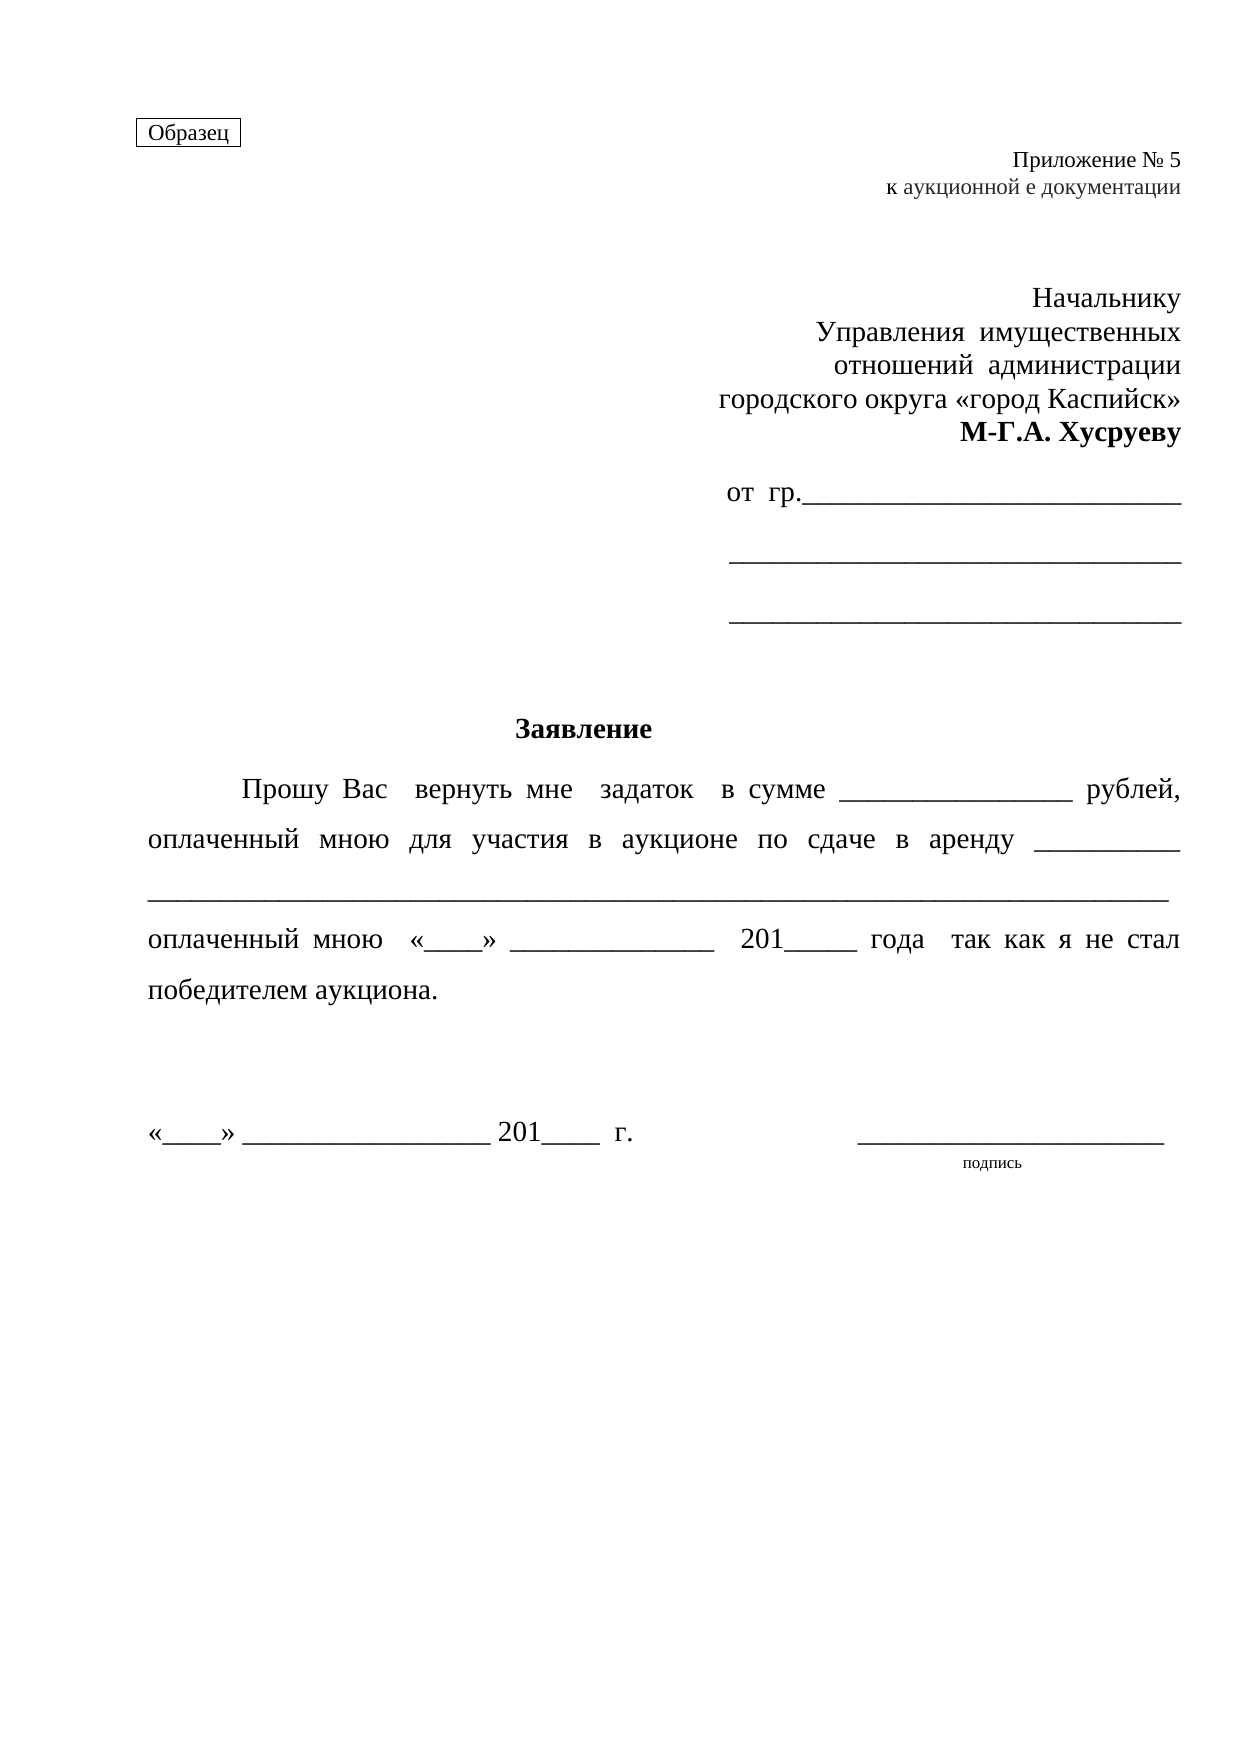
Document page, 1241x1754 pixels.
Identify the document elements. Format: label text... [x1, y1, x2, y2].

text Приложение № 5 [148, 147, 1181, 173]
text к аукционной е документации [148, 173, 1181, 199]
subtitle городского округа «город Каспийск» [148, 381, 1181, 414]
table_header Образец [137, 119, 240, 146]
subtitle Начальнику [148, 280, 1181, 314]
text Прошу Вас вернуть мне задаток в сумме ________________ рублей, оплаченный мною для участия в аукционе по сдаче в аренду __________ ______________________________________________________________________ оплаченный мною «____» ______________ 201_____ года так как я не стал победителем аукциона. [148, 771, 1182, 1006]
subtitle Управления имущественных [148, 314, 1181, 347]
text «____» _________________ 201____ г. _____________________ [148, 1114, 1181, 1148]
subtitle отношений администрации [148, 347, 1181, 381]
text от гр.__________________________ [148, 474, 1181, 507]
text Заявление [148, 711, 1181, 745]
text М-Г.А. Хусруеву [148, 414, 1181, 448]
text _______________________________ [148, 533, 1181, 567]
text _______________________________ [148, 593, 1181, 626]
text подпись [148, 1153, 1181, 1186]
